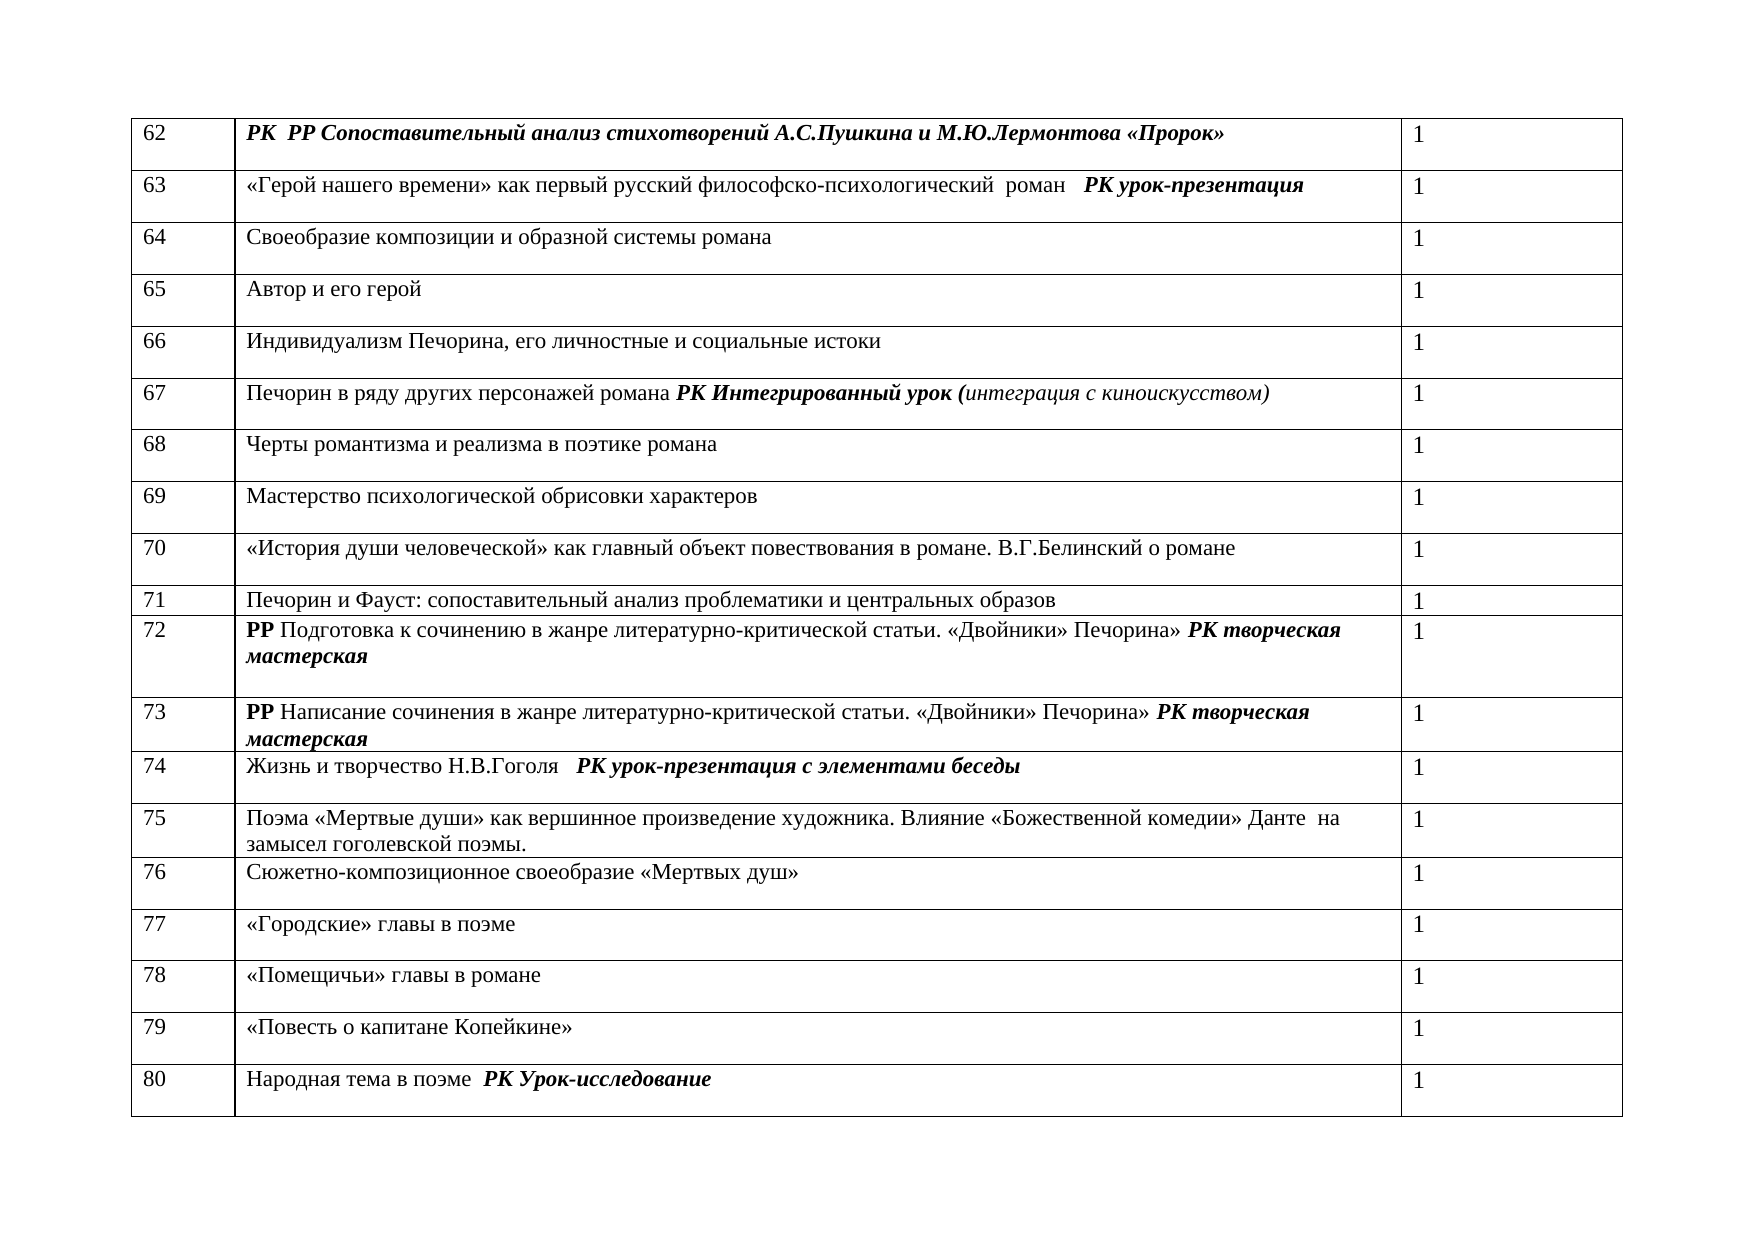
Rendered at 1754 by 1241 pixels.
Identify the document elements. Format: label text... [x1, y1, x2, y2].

table_cell Мастерство психологической обрисовки характеров [236, 482, 1401, 533]
table_cell 1 [1402, 223, 1622, 274]
table_cell 79 [132, 1013, 234, 1064]
table_cell 1 [1402, 910, 1622, 960]
table_cell «Помещичьи» главы в романе [236, 961, 1401, 1012]
table_cell 71 [132, 586, 234, 615]
table_cell 1 [1402, 804, 1622, 857]
table_cell «Повесть о капитане Копейкине» [236, 1013, 1401, 1064]
table_cell РК РР Сопоставительный анализ стихотворений А.С.Пушкина и М.Ю.Лермонтова «Пророк» [236, 119, 1401, 170]
table_cell Печорин в ряду других персонажей романа РК Интегрированный урок (интеграция с киноискусством) [236, 379, 1401, 429]
table_cell Индивидуализм Печорина, его личностные и социальные истоки [236, 327, 1401, 377]
table_cell Черты романтизма и реализма в поэтике романа [236, 430, 1401, 481]
table_cell «Городские» главы в поэме [236, 910, 1401, 960]
table_cell 1 [1402, 1065, 1622, 1116]
table_cell 62 [132, 119, 234, 170]
table_cell Поэма «Мертвые души» как вершинное произведение художника. Влияние «Божественной комедии» Данте на замысел гоголевской поэмы. [236, 804, 1401, 857]
table_cell Народная тема в поэме РК Урок-исследование [236, 1065, 1401, 1116]
table_cell «Герой нашего времени» как первый русский философско-психологический роман РК урок-презентация [236, 171, 1401, 222]
table_cell 1 [1402, 275, 1622, 326]
table_cell 1 [1402, 327, 1622, 377]
table_cell 1 [1402, 430, 1622, 481]
table_cell 68 [132, 430, 234, 481]
table_cell 76 [132, 858, 234, 908]
table_cell 1 [1402, 482, 1622, 533]
table_cell 1 [1402, 171, 1622, 222]
table_cell 1 [1402, 858, 1622, 908]
table_cell Жизнь и творчество Н.В.Гоголя РК урок-презентация с элементами беседы [236, 752, 1401, 803]
table_cell 1 [1402, 961, 1622, 1012]
table_cell 1 [1402, 586, 1622, 615]
table_cell РР Написание сочинения в жанре литературно-критической статьи. «Двойники» Печорина» РК творческая мастерская [236, 698, 1401, 751]
table_cell Автор и его герой [236, 275, 1401, 326]
table_cell 74 [132, 752, 234, 803]
table_cell 1 [1402, 616, 1622, 697]
table_cell 63 [132, 171, 234, 222]
table_cell 1 [1402, 534, 1622, 585]
table_cell 1 [1402, 752, 1622, 803]
table_cell 66 [132, 327, 234, 377]
table_cell 73 [132, 698, 234, 751]
table_cell 78 [132, 961, 234, 1012]
table_cell Печорин и Фауст: сопоставительный анализ проблематики и центральных образов [236, 586, 1401, 615]
table_cell РР Подготовка к сочинению в жанре литературно-критической статьи. «Двойники» Печорина» РК творческая мастерская [236, 616, 1401, 697]
table_cell 1 [1402, 379, 1622, 429]
table_cell 1 [1402, 119, 1622, 170]
table_cell 72 [132, 616, 234, 697]
table_cell «История души человеческой» как главный объект повествования в романе. В.Г.Белинский о романе [236, 534, 1401, 585]
table_cell 67 [132, 379, 234, 429]
table_cell Своеобразие композиции и образной системы романа [236, 223, 1401, 274]
table_cell Сюжетно-композиционное своеобразие «Мертвых душ» [236, 858, 1401, 908]
table_cell 64 [132, 223, 234, 274]
table_cell 1 [1402, 698, 1622, 751]
table_cell 1 [1402, 1013, 1622, 1064]
table_cell 80 [132, 1065, 234, 1116]
table_cell 75 [132, 804, 234, 857]
table_cell 70 [132, 534, 234, 585]
table_cell 65 [132, 275, 234, 326]
table_cell 69 [132, 482, 234, 533]
table_cell 77 [132, 910, 234, 960]
